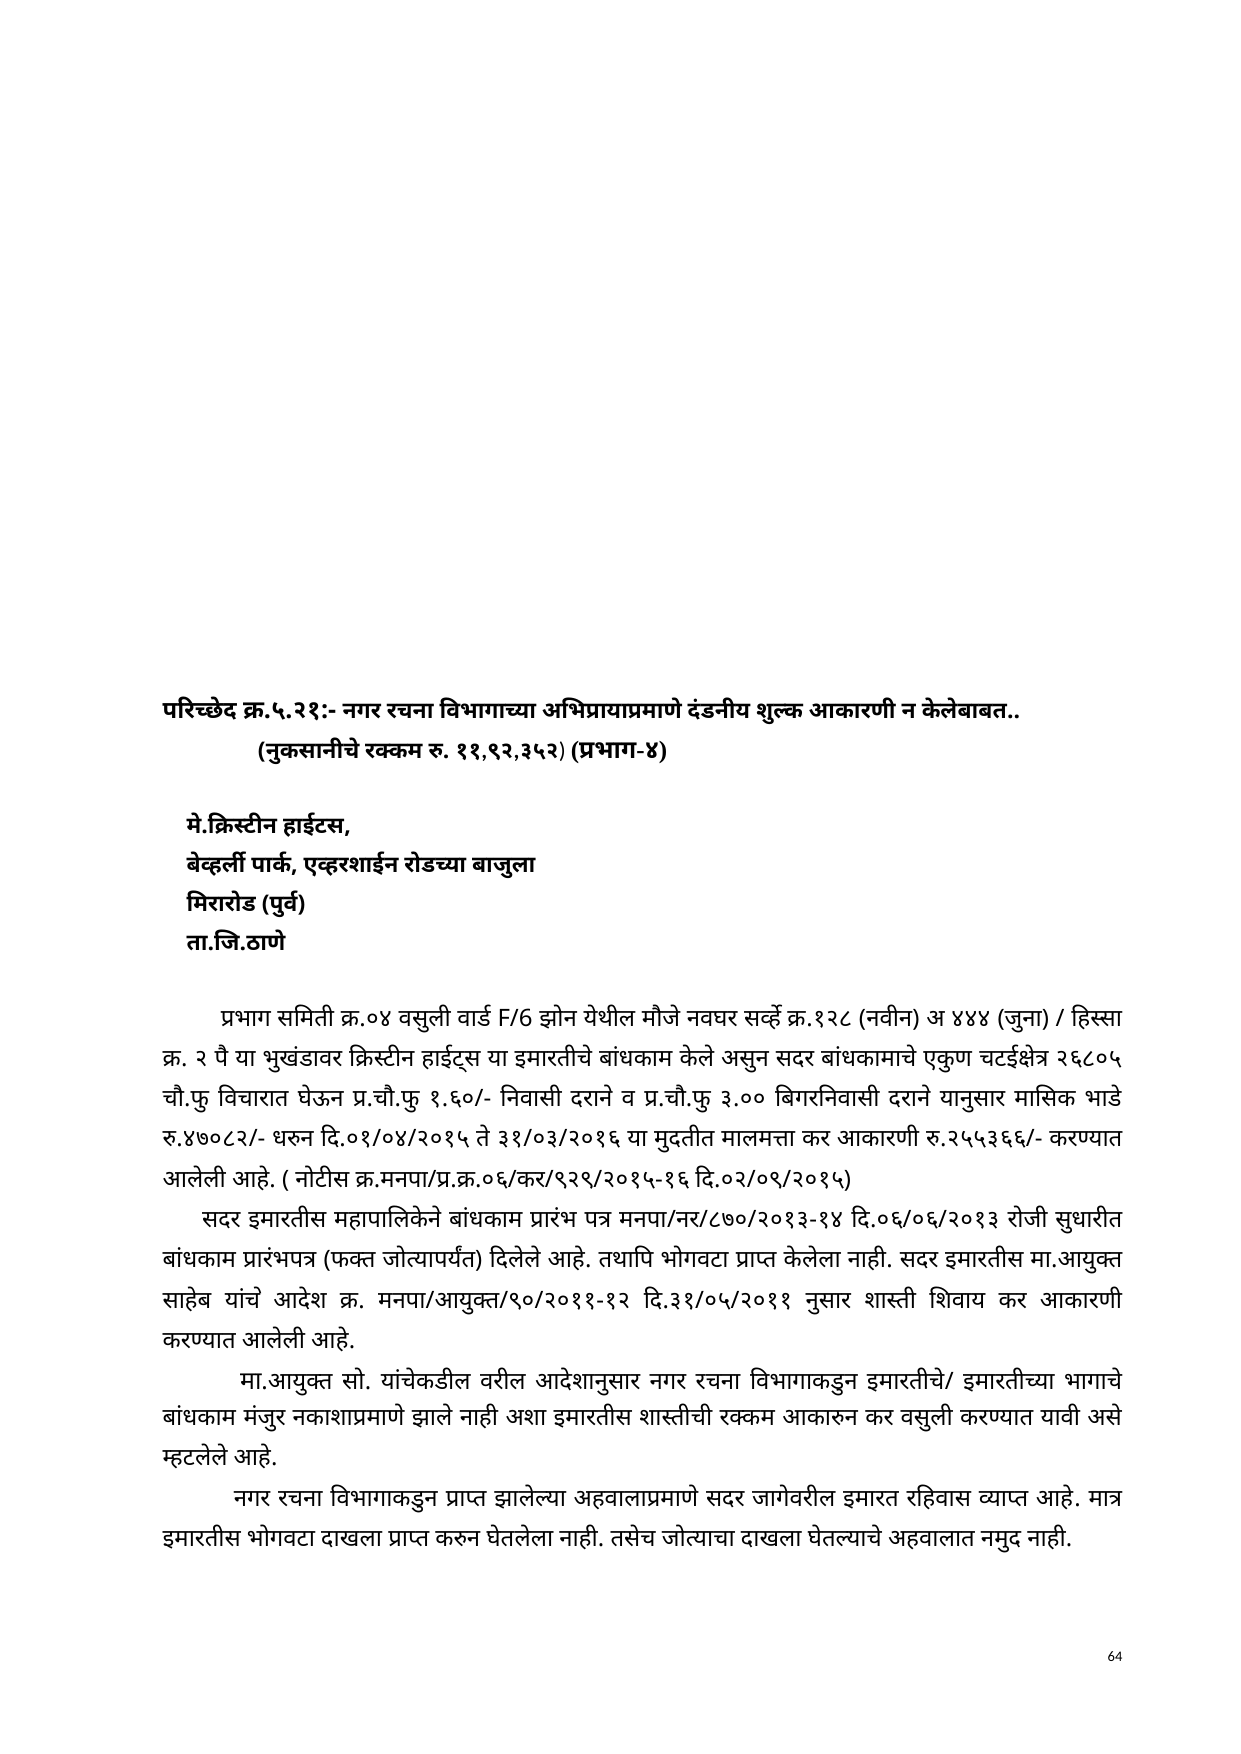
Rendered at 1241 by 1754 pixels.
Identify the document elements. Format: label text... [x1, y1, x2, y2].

text परिच्छेद क्र.५.२१:- नगर रचना विभागाच्या अभिप्रायाप्रमाणे दंडनीय शुल्क आकारणी न केलेबाबत.. [162, 691, 1122, 728]
text प्रभाग समिती क्र.०४ वसुली वार्ड F/6 झोन येथील मौजे नवघर सर्व्हे क्र.१२८ (नवीन) अ ४४४ (जुना) / हिस्सा क्र. २ पै या भुखंडावर क्रिस्टीन हाईट्स या इमारतीचे बांधकाम केले असुन सदर बांधकामाचे एकुण चटईक्षेत्र २६८०५ चौ.फु विचारात घेऊन प्र.चौ.फु १.६०/- निवासी दराने व प्र.चौ.फु ३.०० बिगरनिवासी दराने यानुसार मासिक भाडे रु.४७०८२/- धरुन दि.०१/०४/२०१५ ते ३१/०३/२०१६ या मुदतीत मालमत्ता कर आकारणी रु.२५५३६६/- करण्यात आलेली आहे. ( नोटीस क्र.मनपा/प्र.क्र.०६/कर/९२९/२०१५-१६ दि.०२/०९/२०१५) [162, 1001, 1122, 1197]
text मिरारोड (पुर्व) [162, 887, 1122, 921]
text ता.जि.ठाणे [162, 926, 1122, 959]
text मा.आयुक्त सो. यांचेकडील वरील आदेशानुसार नगर रचना विभागाकडुन इमारतीचे/ इमारतीच्या भागाचे बांधकाम मंजुर नकाशाप्रमाणे झाले नाही अशा इमारतीस शास्तीची रक्कम आकारुन कर वसुली करण्यात यावी असे म्हटलेले आहे. [162, 1363, 1122, 1475]
text सदर इमारतीस महापालिकेने बांधकाम प्रारंभ पत्र मनपा/नर/८७०/२०१३-१४ दि.०६/०६/२०१३ रोजी सुधारीत बांधकाम प्रारंभपत्र (फक्त जोत्यापर्यंत) दिलेले आहे. तथापि भोगवटा प्राप्त केलेला नाही. सदर इमारतीस मा.आयुक्त साहेब यांचे आदेश क्र. मनपा/आयुक्त/९०/२०११-१२ दि.३१/०५/२०११ नुसार शास्ती शिवाय कर आकारणी करण्यात आलेली आहे. [162, 1202, 1122, 1358]
text (नुकसानीचे रक्कम रु. ११,९२,३५२) (प्रभाग-४) [162, 734, 1122, 768]
text बेव्हर्ली पार्क, एव्हरशाईन रोडच्या बाजुला [162, 848, 1122, 882]
text मे.क्रिस्टीन हाईटस, [162, 809, 1122, 843]
text नगर रचना विभागाकडुन प्राप्त झालेल्या अहवालाप्रमाणे सदर जागेवरील इमारत रहिवास व्याप्त आहे. मात्र इमारतीस भोगवटा दाखला प्राप्त करुन घेतलेला नाही. तसेच जोत्याचा दाखला घेतल्याचे अहवालात नमुद नाही. [162, 1481, 1122, 1556]
